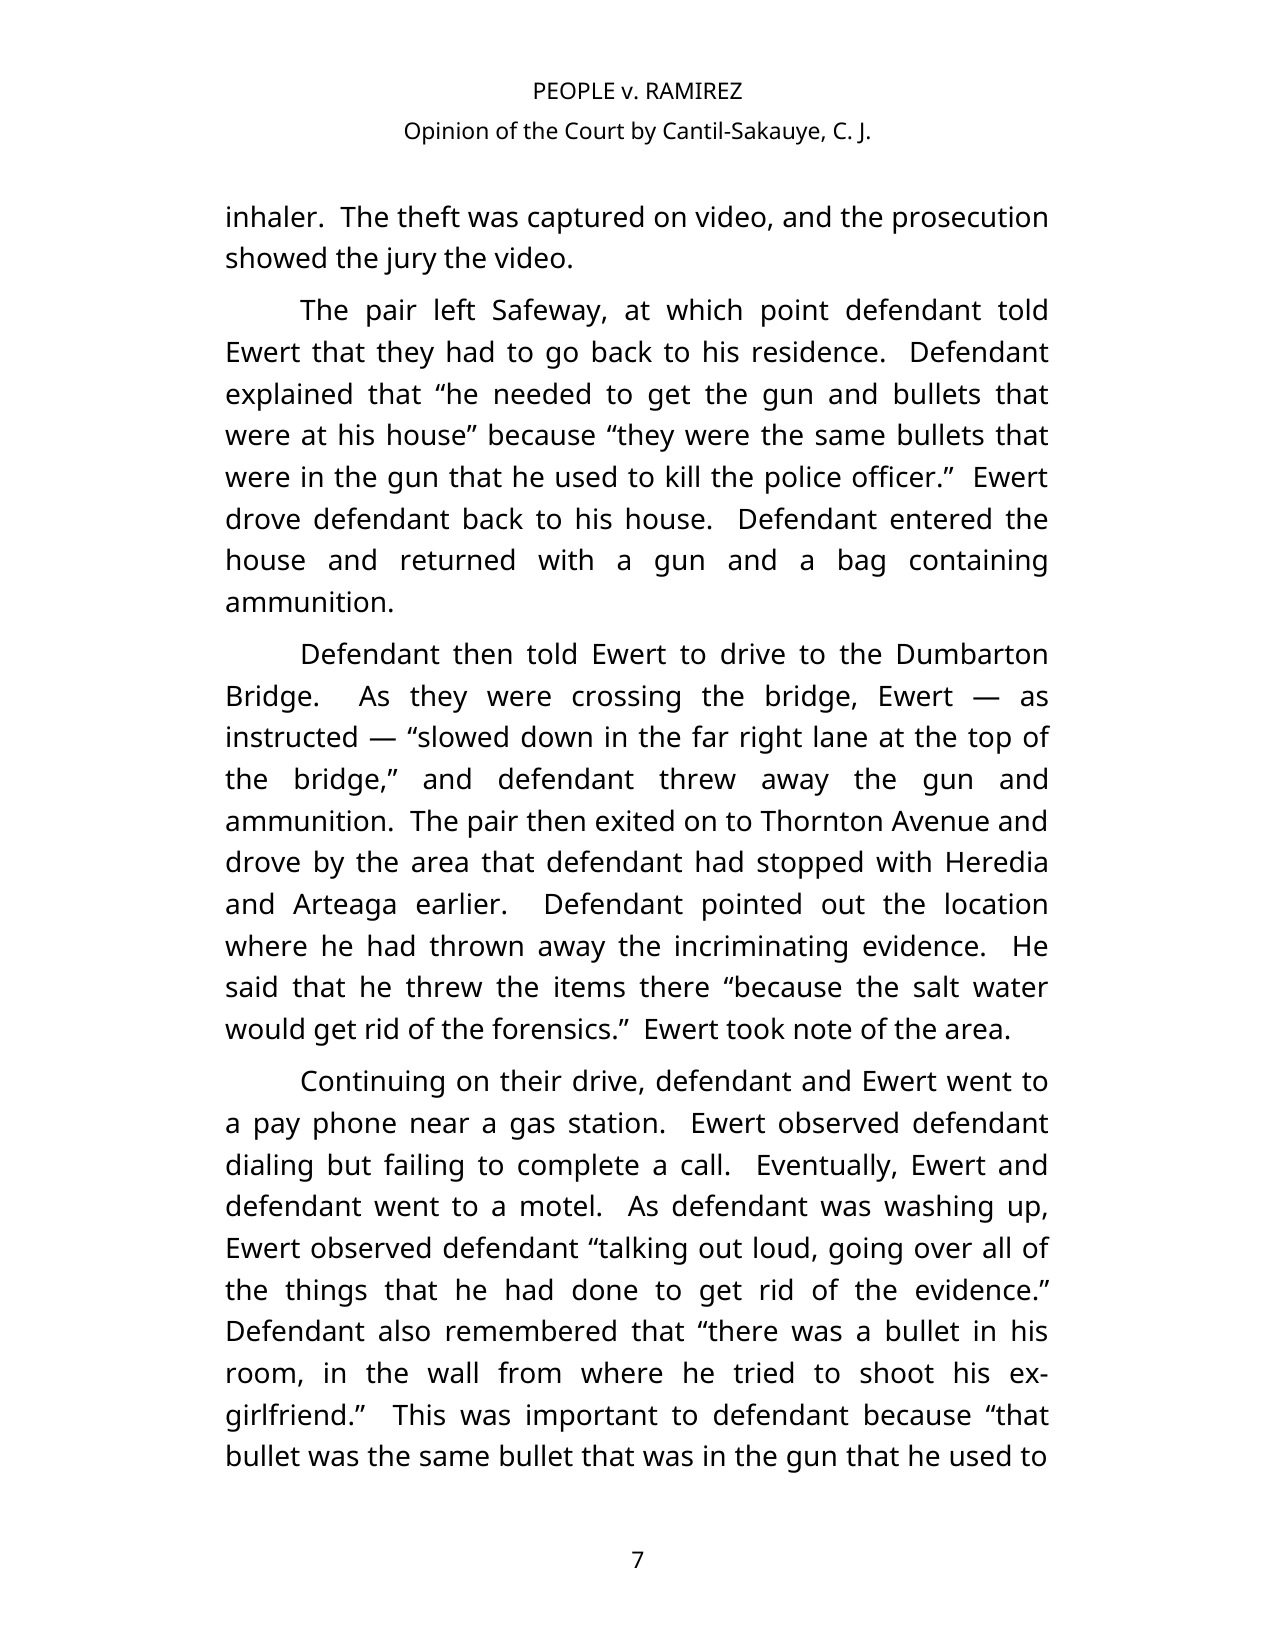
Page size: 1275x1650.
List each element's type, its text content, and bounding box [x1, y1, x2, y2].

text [225, 194, 1050, 277]
text The pair left Safeway, at which point defendant told Ewert that they had to go back to his residence. Defendant explained that “he needed to get the gun and bullets that were at his house” because “they were the same bullets that were in the gun that he used to kill the police officer.” Ewert drove defendant back to his house. Defendant entered the house and returned with a gun and a bag containing ammunition. [225, 287, 1050, 621]
text Defendant then told Ewert to drive to the Dumbarton Bridge. As they were crossing the bridge, Ewert — as instructed — “slowed down in the far right lane at the top of the bridge,” and defendant threw away the gun and ammunition. The pair then exited on to Thornton Avenue and drove by the area that defendant had stopped with Heredia and Arteaga earlier. Defendant pointed out the location where he had thrown away the incriminating evidence. He said that he threw the items there “because the salt water would get rid of the forensics.” Ewert took note of the area. [225, 631, 1050, 1048]
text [225, 1058, 1050, 1475]
